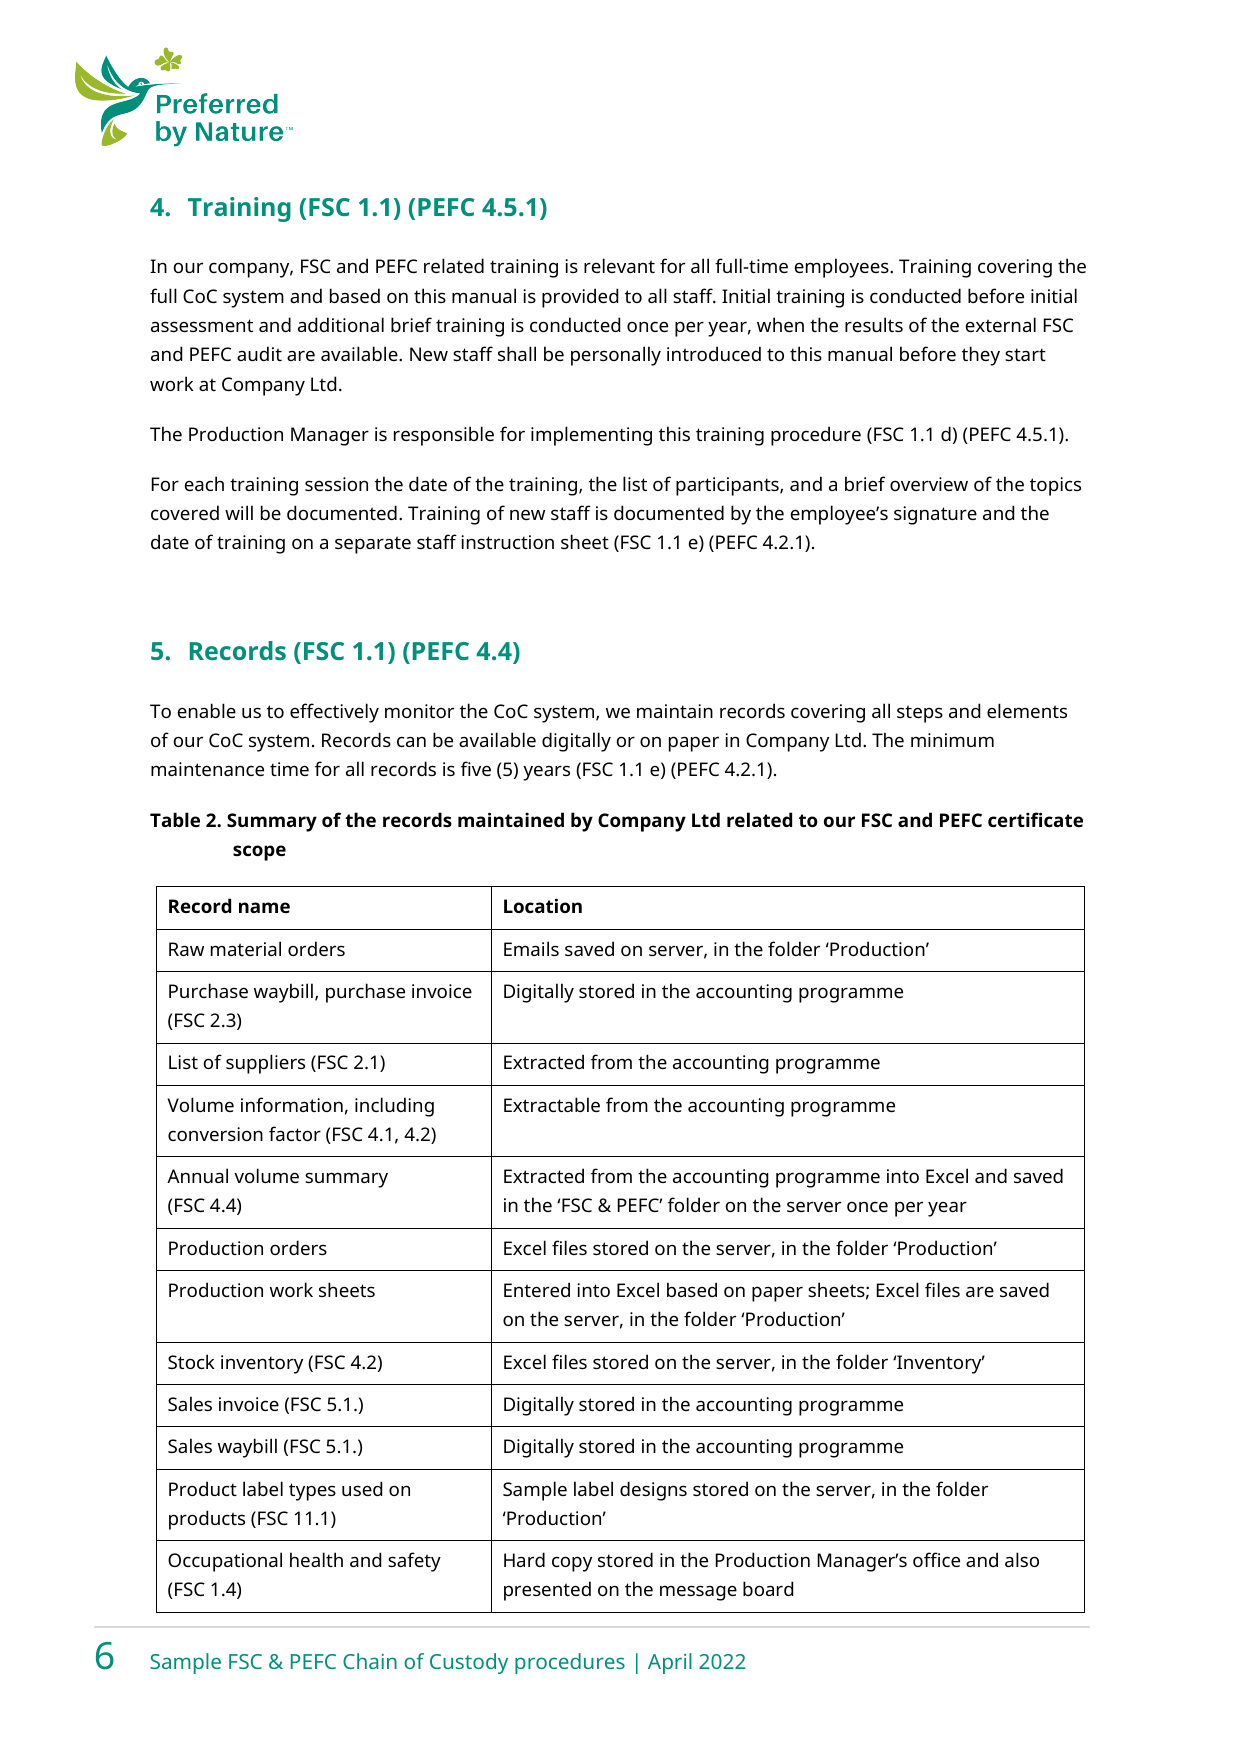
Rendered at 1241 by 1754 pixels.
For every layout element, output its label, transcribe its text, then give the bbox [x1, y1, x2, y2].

table_cell Extracted from the accounting programme [492, 1044, 1084, 1085]
text The Production Manager is responsible for implementing this training procedure (FSC 1.1 d) (PEFC 4.5.1). [150, 421, 1090, 447]
list Records (FSC 1.1) (PEFC 4.4) [150, 634, 1090, 668]
table_cell List of suppliers (FSC 2.1) [157, 1044, 491, 1085]
table_cell Extractable from the accounting programme [492, 1086, 1084, 1156]
table_cell Occupational health and safety (FSC 1.4) [157, 1541, 491, 1612]
table_cell Digitally stored in the accounting programme [492, 1427, 1084, 1468]
table_cell Product label types used on products (FSC 11.1) [157, 1470, 491, 1540]
text In our company, FSC and PEFC related training is relevant for all full-time employees. Training covering the full CoC system and based on this manual is provided to all staff. Initial training is conducted before initial assessment and additional brief training is conducted once per year, when the results of the external FSC and PEFC audit are available. New staff shall be personally introduced to this manual before they start work at Company Ltd. [150, 254, 1090, 396]
table_cell Annual volume summary (FSC 4.4) [157, 1157, 491, 1228]
table_cell Purchase waybill, purchase invoice (FSC 2.3) [157, 972, 491, 1042]
table_cell Excel files stored on the server, in the folder ‘Inventory’ [492, 1343, 1084, 1384]
table_cell Sample label designs stored on the server, in the folder ‘Production’ [492, 1470, 1084, 1540]
picture [47, 19, 322, 174]
table_cell Hard copy stored in the Production Manager’s office and also presented on the message board [492, 1541, 1084, 1612]
table_cell Stock inventory (FSC 4.2) [157, 1343, 491, 1384]
list Training (FSC 1.1) (PEFC 4.5.1) [150, 190, 1090, 224]
table_cell Raw material orders [157, 930, 491, 971]
table_cell Sales invoice (FSC 5.1.) [157, 1385, 491, 1426]
text Table 2. Summary of the records maintained by Company Ltd related to our FSC and PEFC certificate scope [150, 807, 1090, 862]
table_cell Excel files stored on the server, in the folder ‘Production’ [492, 1229, 1084, 1270]
text For each training session the date of the training, the list of participants, and a brief overview of the topics covered will be documented. Training of new staff is documented by the employee’s signature and the date of training on a separate staff instruction sheet (FSC 1.1 e) (PEFC 4.2.1). [150, 471, 1090, 555]
table_cell Digitally stored in the accounting programme [492, 1385, 1084, 1426]
text To enable us to effectively monitor the CoC system, we maintain records covering all steps and elements of our CoC system. Records can be available digitally or on paper in Company Ltd. The minimum maintenance time for all records is five (5) years (FSC 1.1 e) (PEFC 4.2.1). [150, 698, 1090, 782]
table_cell Production orders [157, 1229, 491, 1270]
table_cell Sales waybill (FSC 5.1.) [157, 1427, 491, 1468]
table_cell Extracted from the accounting programme into Excel and saved in the ‘FSC & PEFC’ folder on the server once per year [492, 1157, 1084, 1228]
table_cell Entered into Excel based on paper sheets; Excel files are saved on the server, in the folder ‘Production’ [492, 1271, 1084, 1342]
table_cell Production work sheets [157, 1271, 491, 1342]
table_cell Volume information, including conversion factor (FSC 4.1, 4.2) [157, 1086, 491, 1156]
table_header Record name [157, 887, 491, 928]
table_cell Emails saved on server, in the folder ‘Production’ [492, 930, 1084, 971]
table_header Location [492, 887, 1084, 928]
table_cell Digitally stored in the accounting programme [492, 972, 1084, 1042]
